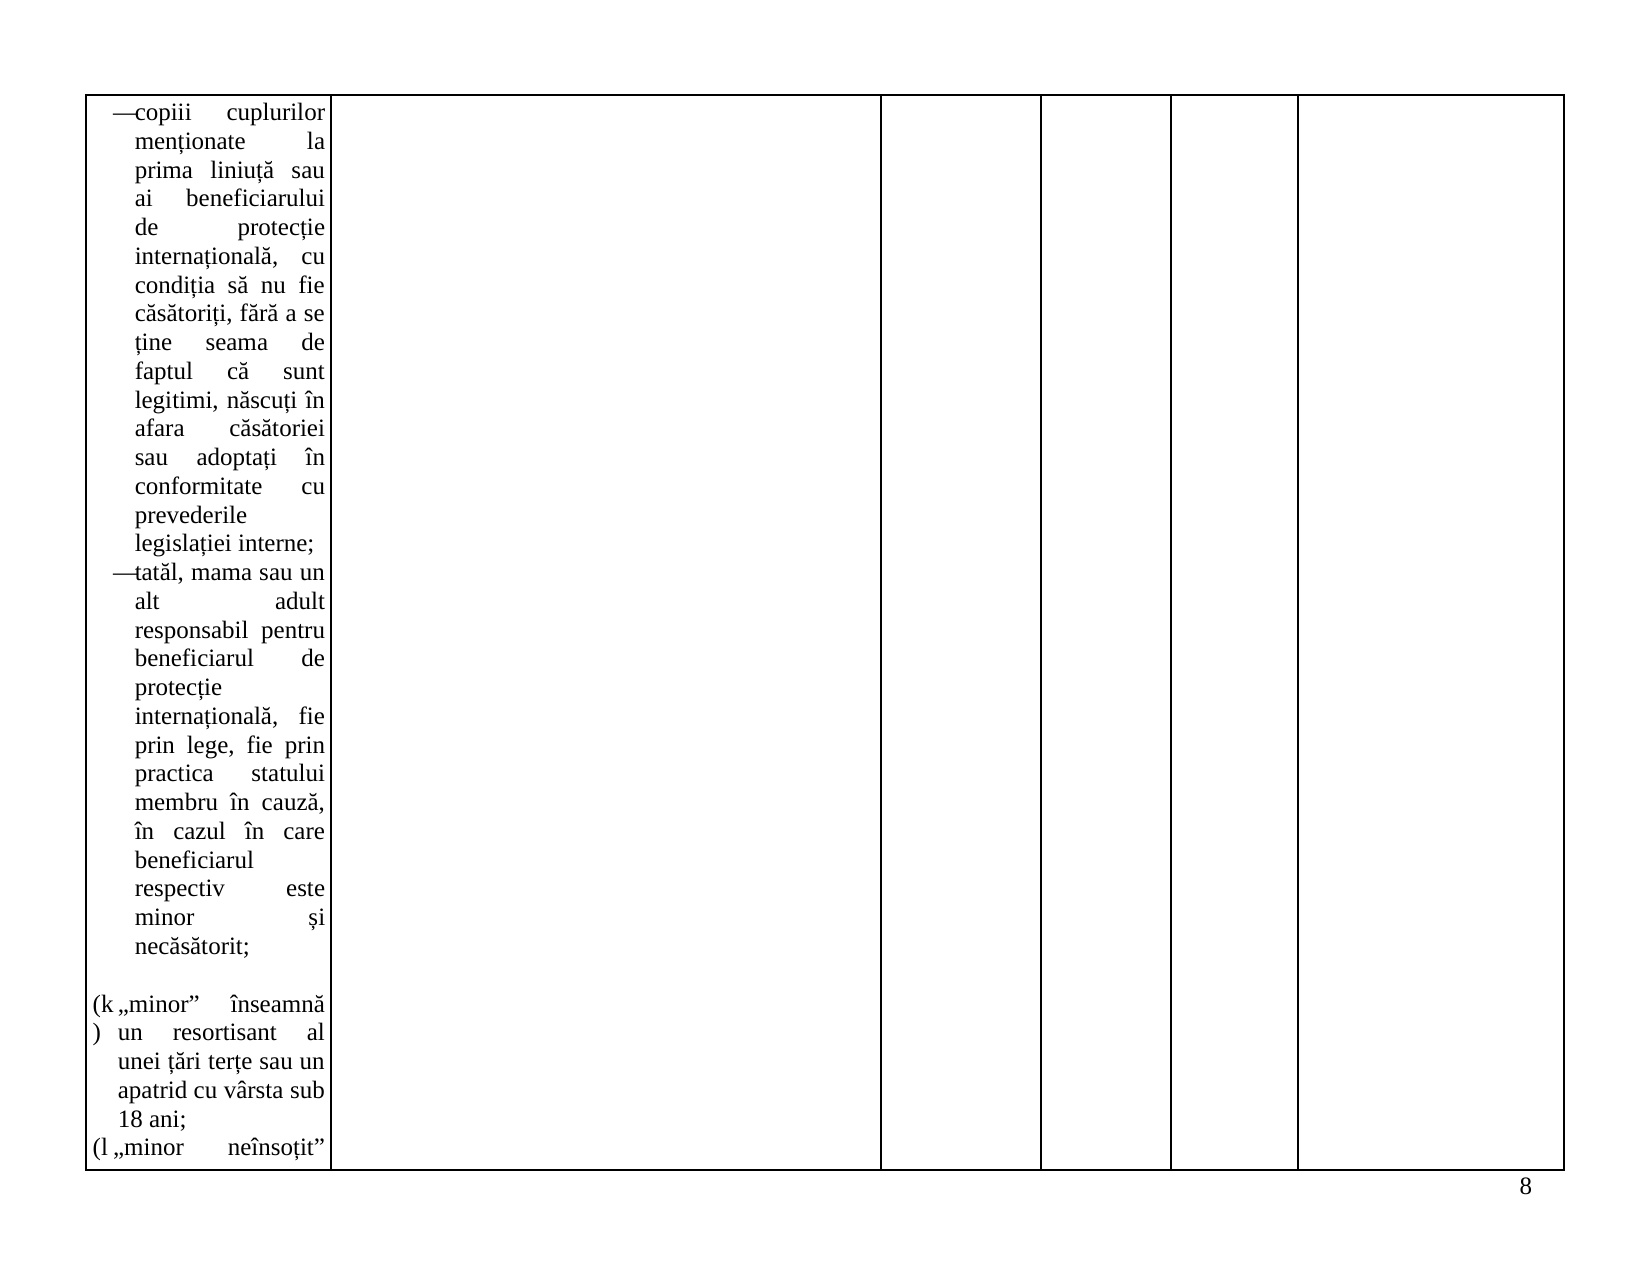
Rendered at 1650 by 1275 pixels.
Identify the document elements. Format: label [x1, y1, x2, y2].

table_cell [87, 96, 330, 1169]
table_cell [1299, 96, 1563, 1169]
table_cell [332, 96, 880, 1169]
table_cell [1042, 96, 1170, 1169]
table_cell [1172, 96, 1297, 1169]
table_cell [882, 96, 1040, 1169]
